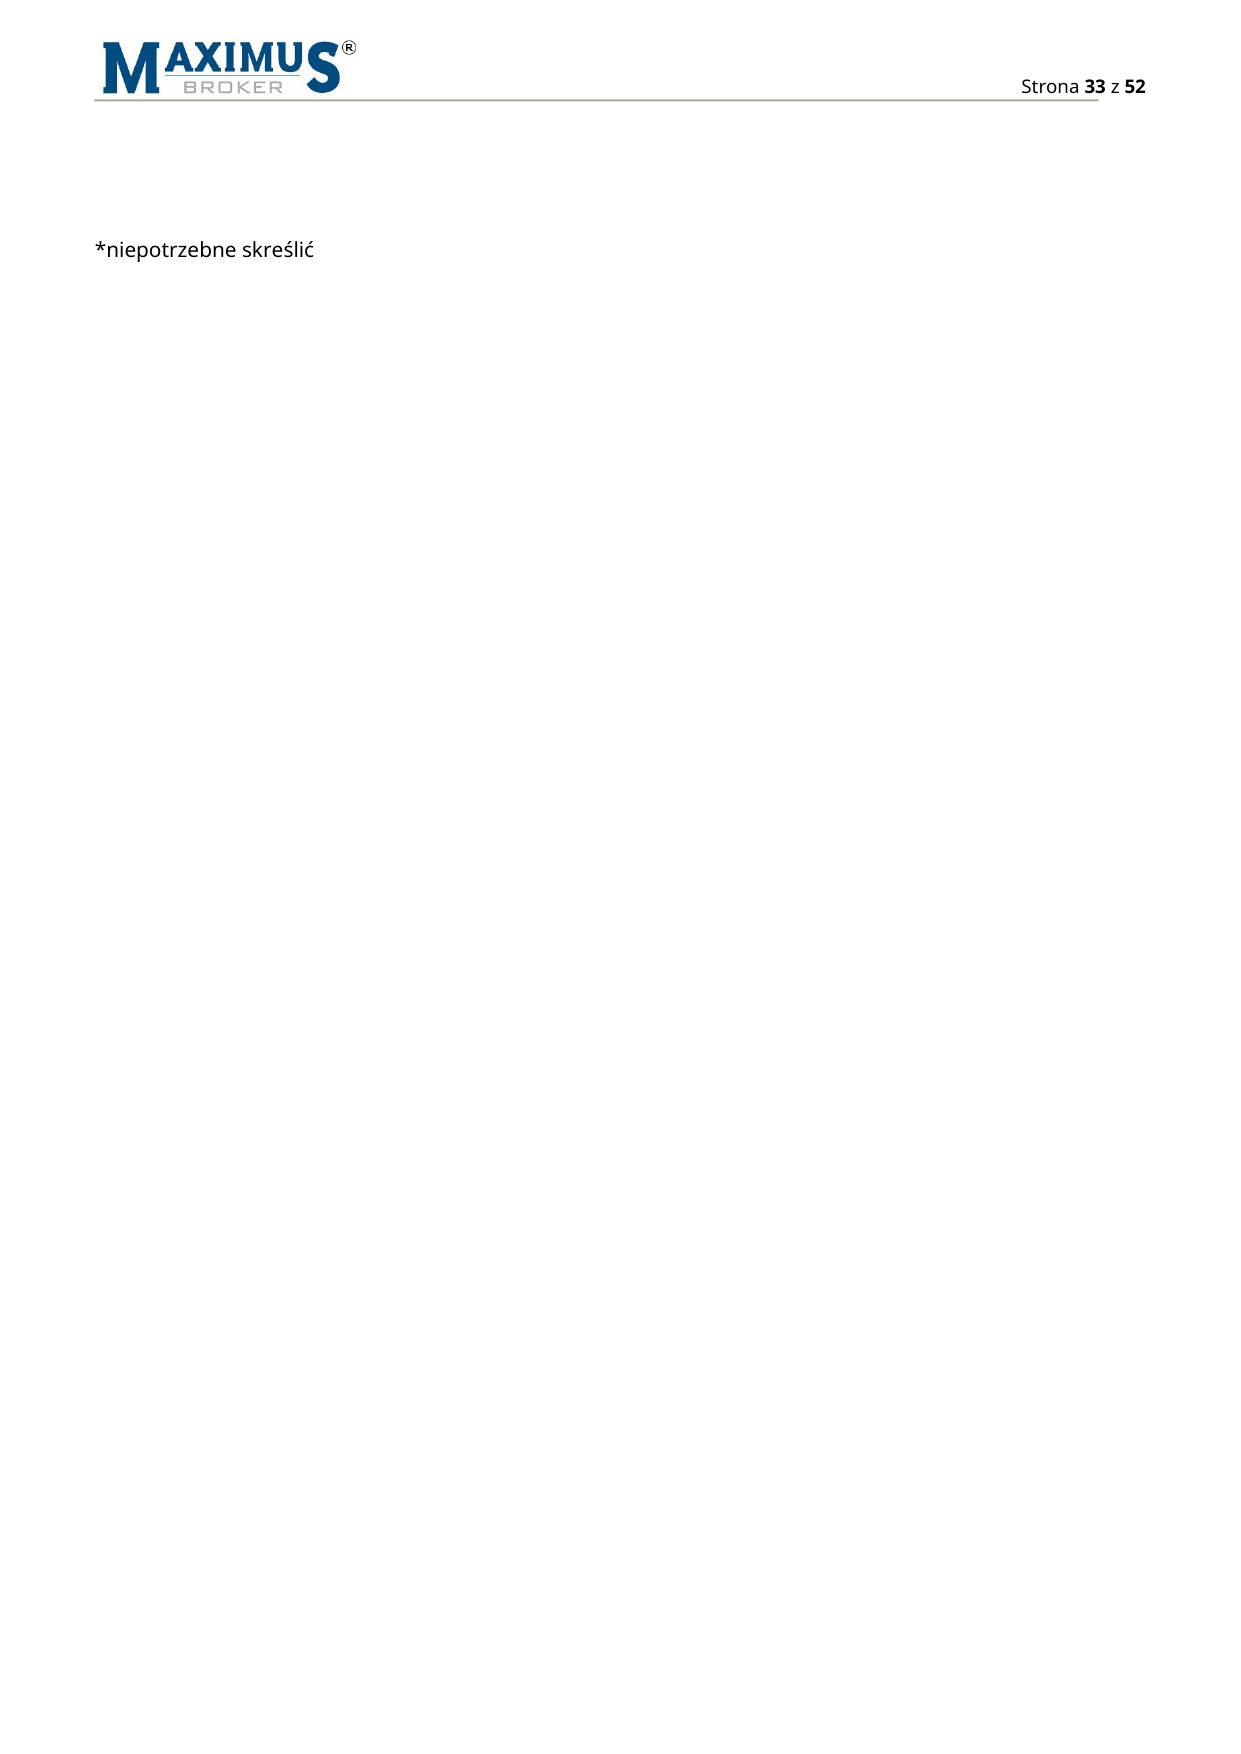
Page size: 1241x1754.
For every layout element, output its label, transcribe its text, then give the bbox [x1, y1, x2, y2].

picture [97, 36, 362, 98]
text *niepotrzebne skreślić [94, 235, 1146, 263]
